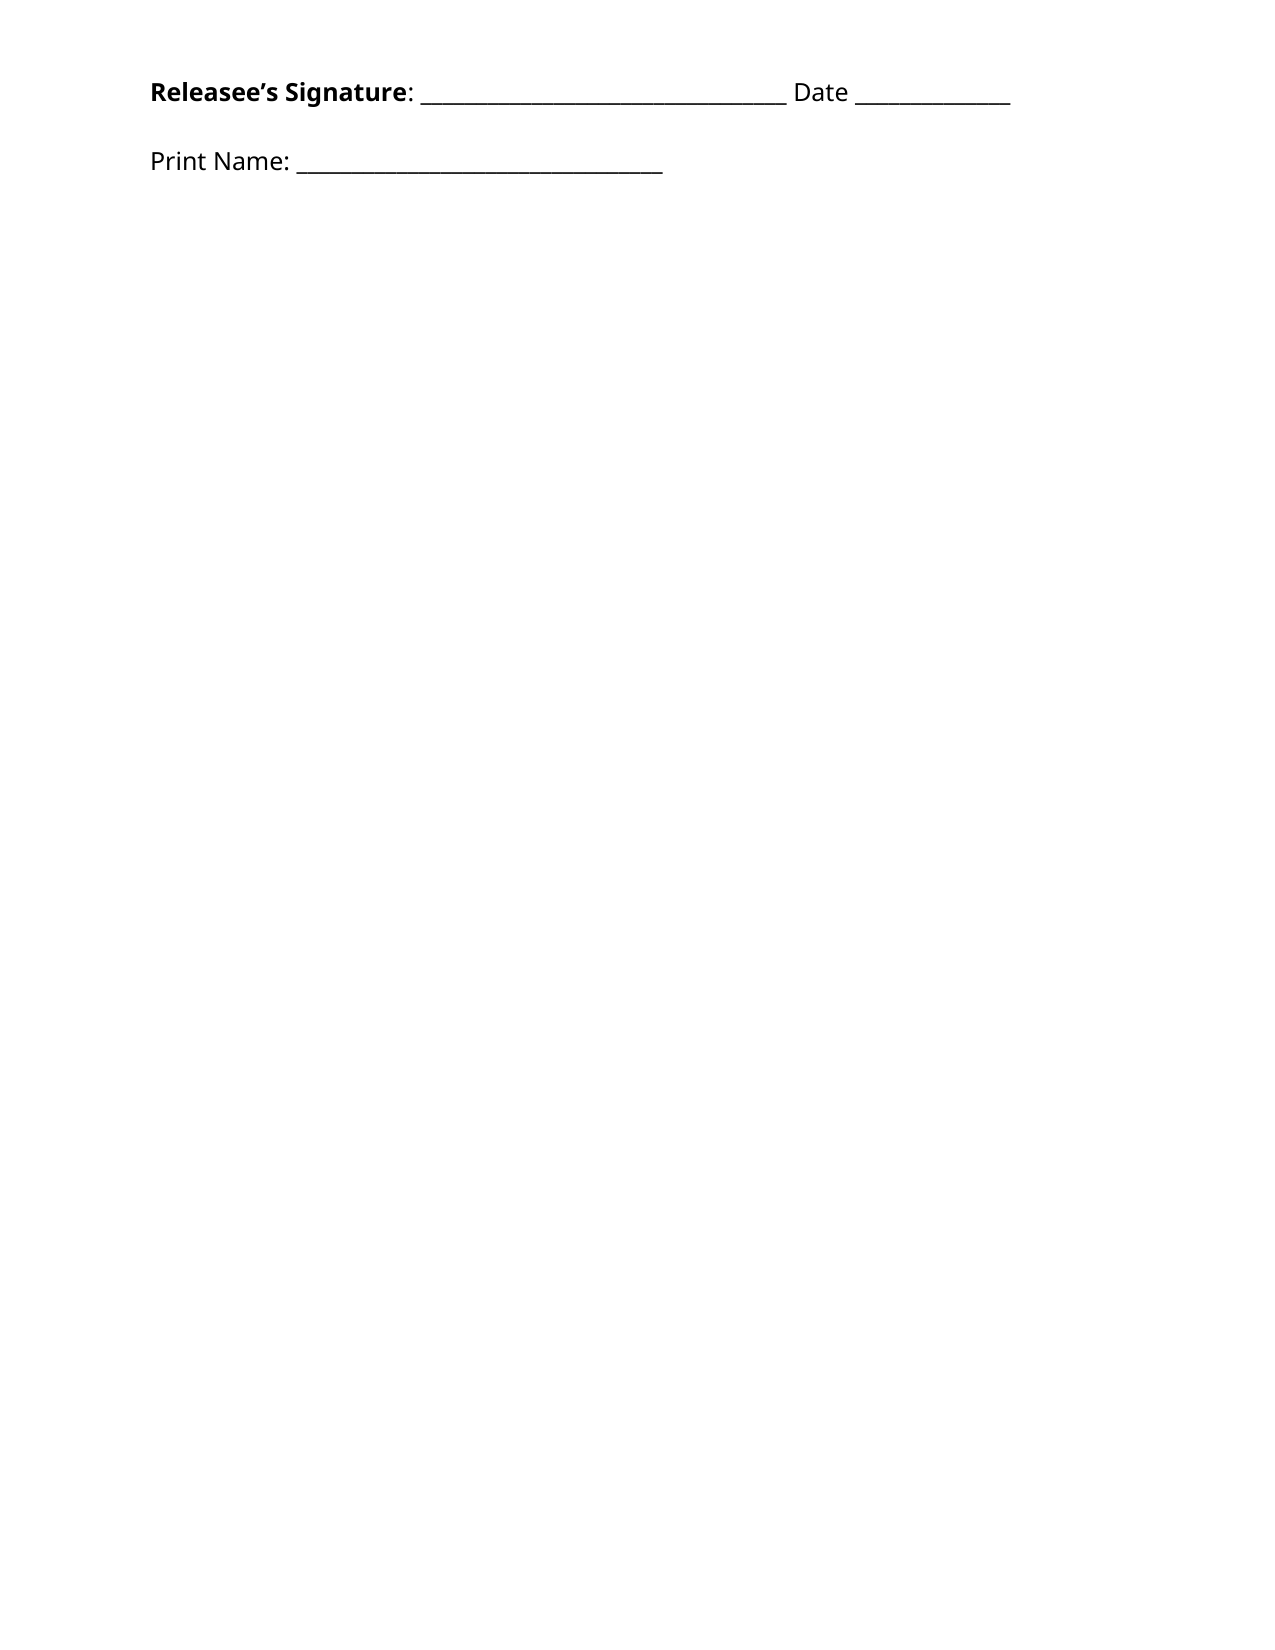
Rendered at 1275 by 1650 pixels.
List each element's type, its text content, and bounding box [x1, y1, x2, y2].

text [150, 143, 1200, 177]
text Releasee’s Signature: _________________________________ Date ______________ [150, 75, 1200, 109]
